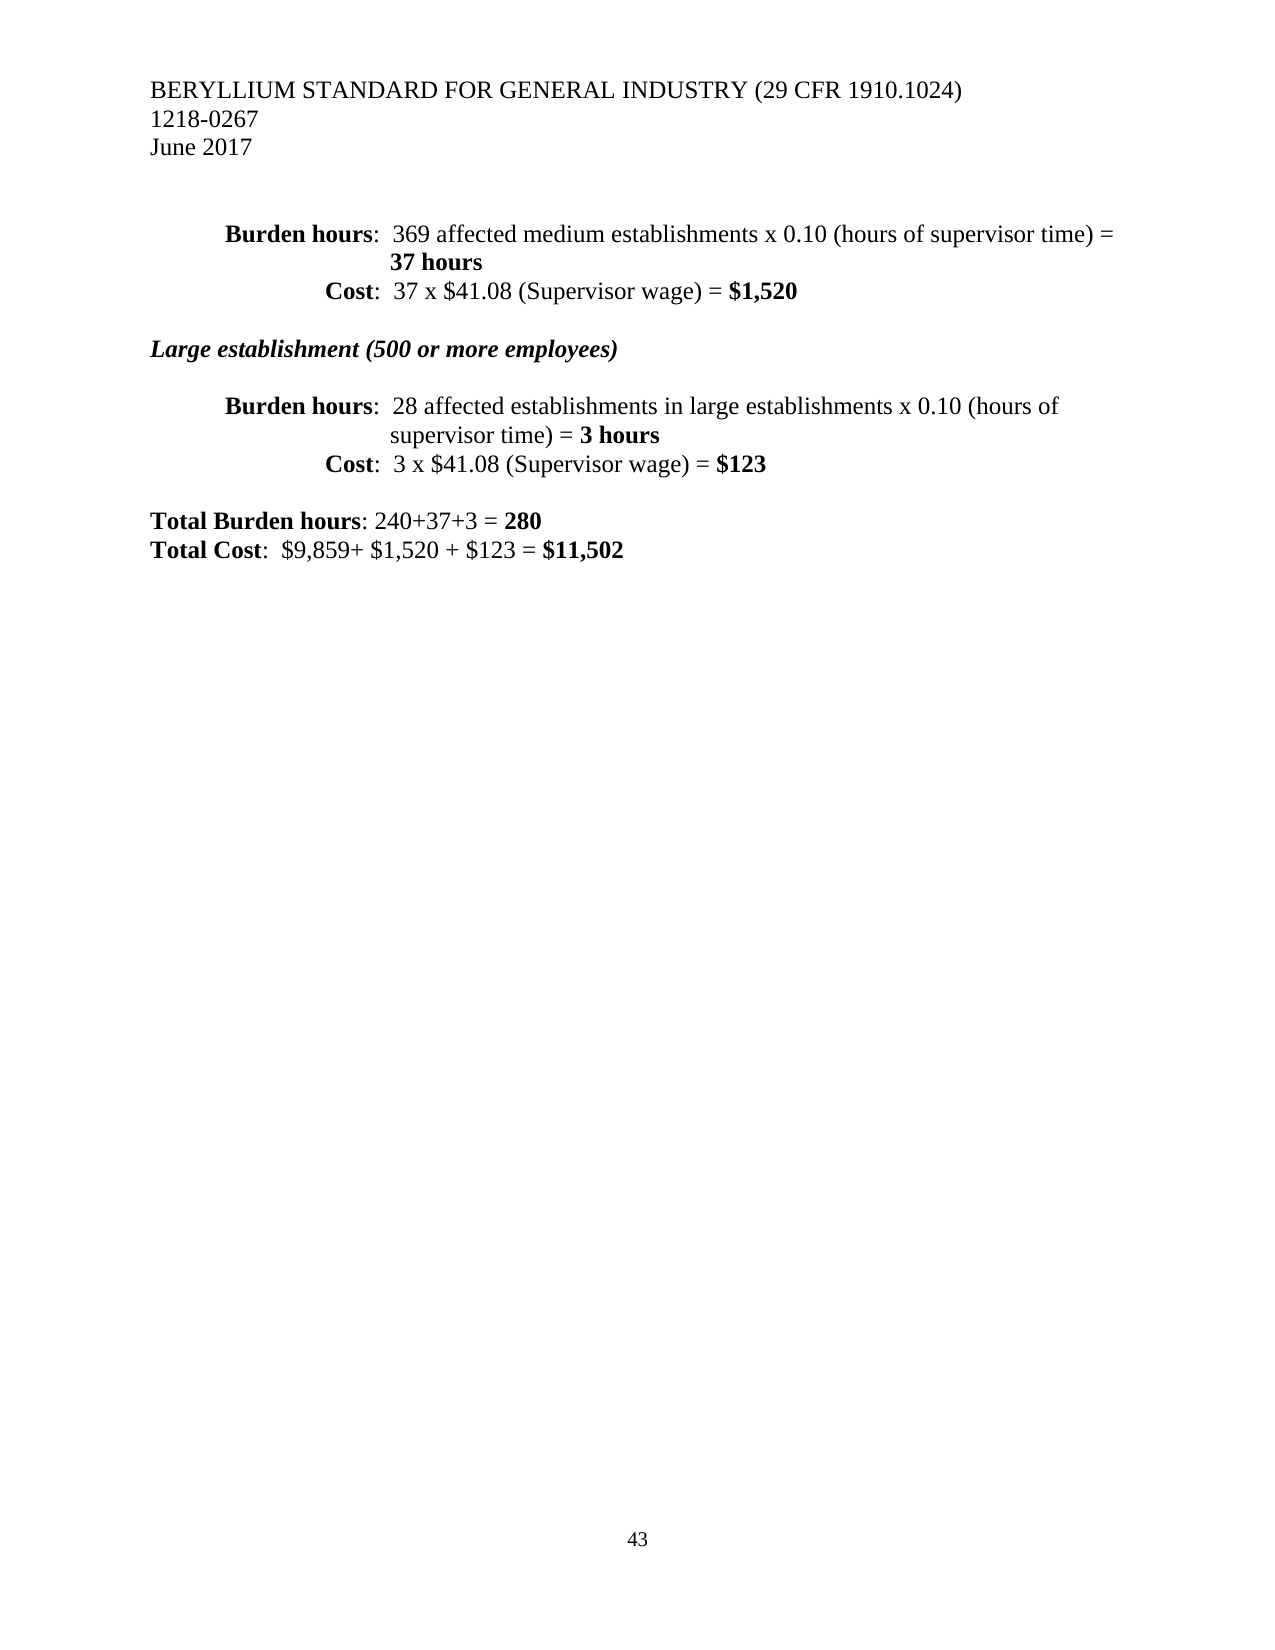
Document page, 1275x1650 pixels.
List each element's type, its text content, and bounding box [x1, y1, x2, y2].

text Burden hours: 369 affected medium establishments x 0.10 (hours of supervisor time) = 37 hours [225, 219, 1125, 276]
text Total Cost: $9,859+ $1,520 + $123 = $11,502 [150, 535, 1125, 564]
text Burden hours: 28 affected establishments in large establishments x 0.10 (hours of supervisor time) = 3 hours [225, 391, 1125, 449]
text Cost: 3 x $41.08 (Supervisor wage) = $123 [150, 449, 1125, 477]
text Large establishment (500 or more employees) [150, 334, 1125, 362]
text Cost: 37 x $41.08 (Supervisor wage) = $1,520 [225, 276, 1125, 305]
text Total Burden hours: 240+37+3 = 280 [150, 506, 1125, 535]
